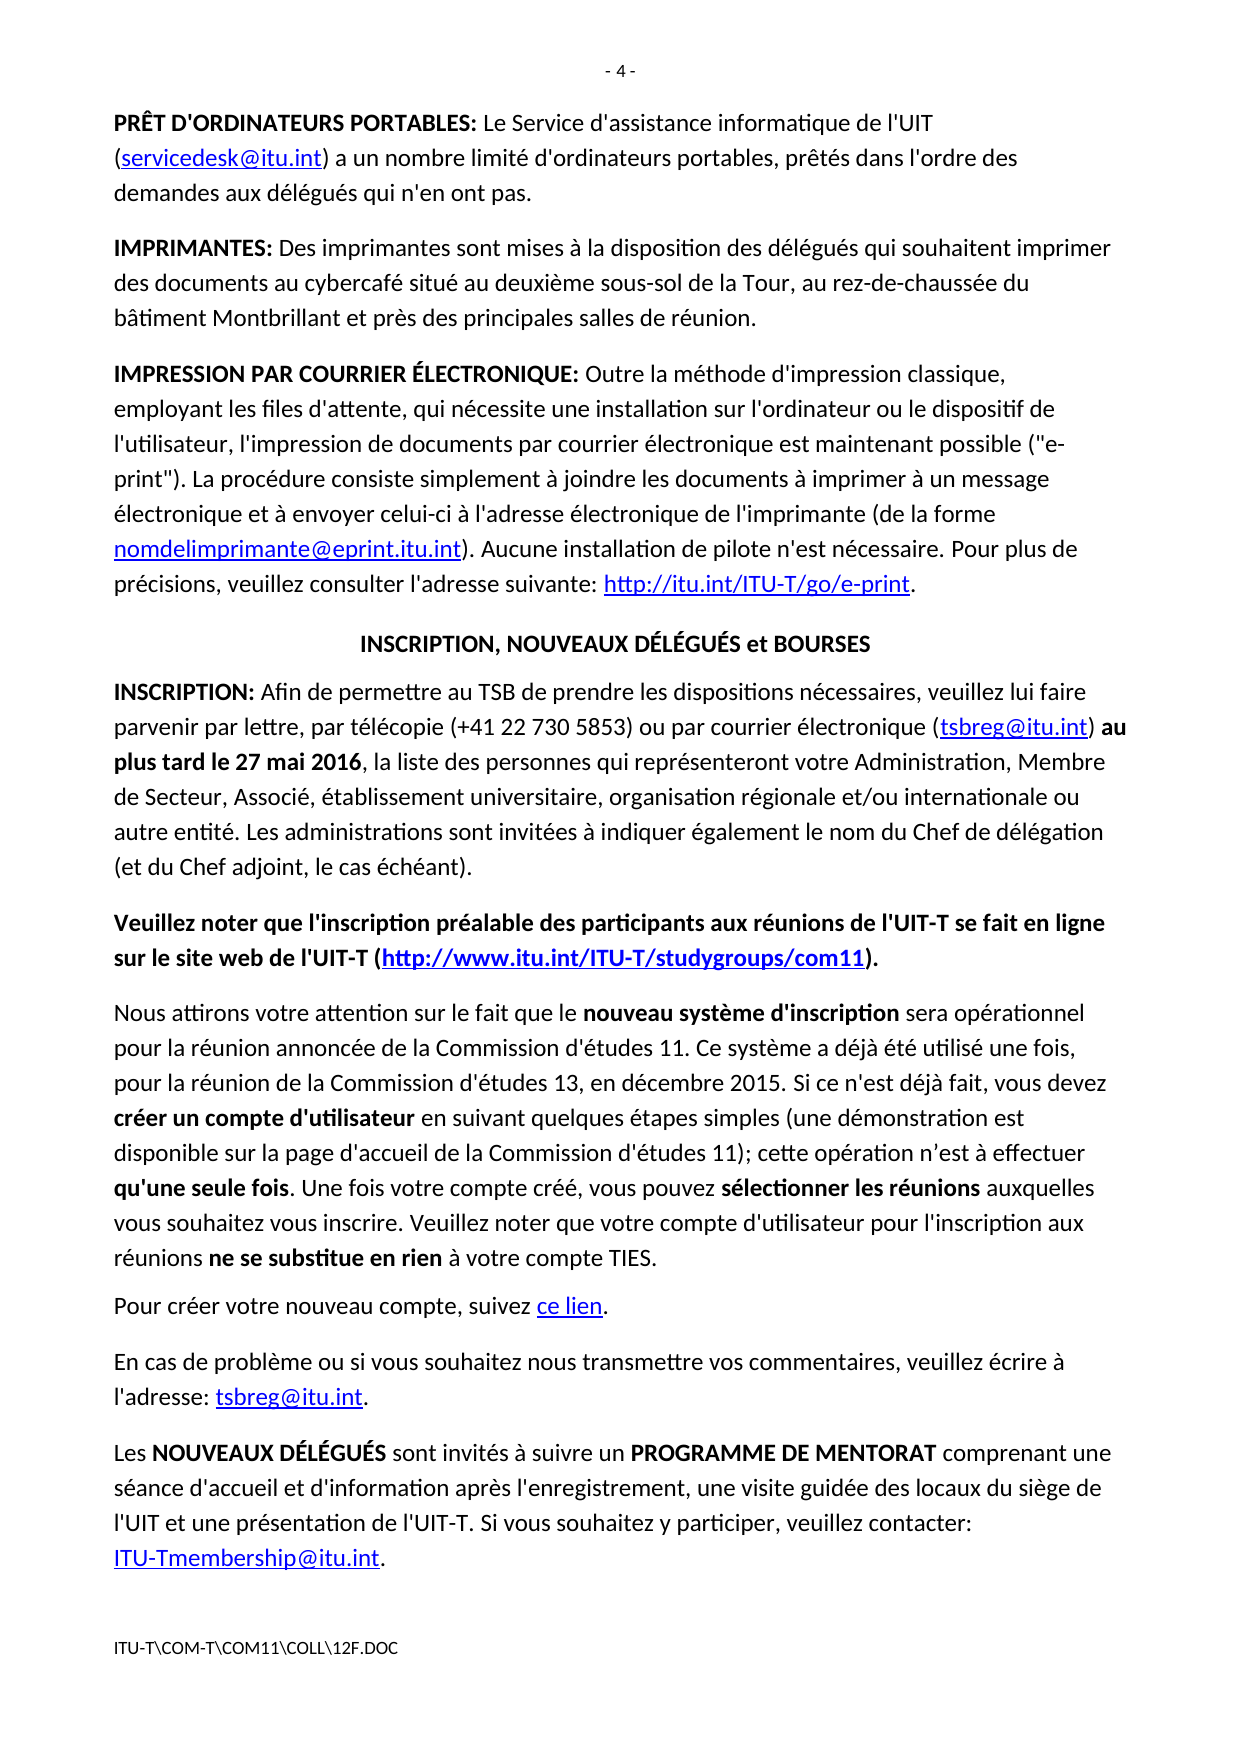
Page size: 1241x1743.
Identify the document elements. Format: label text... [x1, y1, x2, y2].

text En cas de problème ou si vous souhaitez nous transmettre vos commentaires, veuillez écrire à l'adresse: tsbreg@itu.int. [113, 1346, 1127, 1411]
text IMPRESSION PAR COURRIER ÉLECTRONIQUE: Outre la méthode d'impression classique, employant les files d'attente, qui nécessite une installation sur l'ordinateur ou le dispositif de l'utilisateur, l'impression de documents par courrier électronique est maintenant possible ("e-print"). La procédure consiste simplement à joindre les documents à imprimer à un message électronique et à envoyer celui-ci à l'adresse électronique de l'imprimante (de la forme nomdelimprimante@eprint.itu.int). Aucune installation de pilote n'est nécessaire. Pour plus de précisions, veuillez consulter l'adresse suivante: http://itu.int/ITU-T/go/e-print. [113, 358, 1117, 599]
text INSCRIPTION, NOUVEAUX DÉLÉGUÉS et BOURSES [113, 628, 1117, 659]
text IMPRIMANTES: Des imprimantes sont mises à la disposition des délégués qui souhaitent imprimer des documents au cybercafé situé au deuxième sous-sol de la Tour, au rez-de-chaussée du bâtiment Montbrillant et près des principales salles de réunion. [113, 232, 1127, 333]
text Nous attirons votre attention sur le fait que le nouveau système d'inscription sera opérationnel pour la réunion annoncée de la Commission d'études 11. Ce système a déjà été utilisé une fois, pour la réunion de la Commission d'études 13, en décembre 2015. Si ce n'est déjà fait, vous devez créer un compte d'utilisateur en suivant quelques étapes simples (une démonstration est disponible sur la page d'accueil de la Commission d'études 11); cette opération n’est à effectuer qu'une seule fois. Une fois votre compte créé, vous pouvez sélectionner les réunions auxquelles vous souhaitez vous inscrire. Veuillez noter que votre compte d'utilisateur pour l'inscription aux réunions ne se substitue en rien à votre compte TIES. [113, 997, 1127, 1273]
text Les NOUVEAUX DÉLÉGUÉS sont invités à suivre un PROGRAMME DE MENTORAT comprenant une séance d'accueil et d'information après l'enregistrement, une visite guidée des locaux du siège de l'UIT et une présentation de l'UIT-T. Si vous souhaitez y participer, veuillez contacter: ITU-Tmembership@itu.int. [113, 1437, 1117, 1572]
text PRÊT D'ORDINATEURS PORTABLES: Le Service d'assistance informatique de l'UIT (servicedesk@itu.int) a un nombre limité d'ordinateurs portables, prêtés dans l'ordre des demandes aux délégués qui n'en ont pas. [113, 107, 1127, 207]
title INSCRIPTION: Afin de permettre au TSB de prendre les dispositions nécessaires, veuillez lui faire parvenir par lettre, par télécopie (+41 22 730 5853) ou par courrier électronique (tsbreg@itu.int) au plus tard le 27 mai 2016, la liste des personnes qui représenteront votre Administration, Membre de Secteur, Associé, établissement universitaire, organisation régionale et/ou internationale ou autre entité. Les administrations sont invitées à indiquer également le nom du Chef de délégation (et du Chef adjoint, le cas échéant). [113, 676, 1127, 881]
text Veuillez noter que l'inscription préalable des participants aux réunions de l'UIT-T se fait en ligne sur le site web de l'UIT-T (http://www.itu.int/ITU-T/studygroups/com11). [113, 907, 1127, 972]
text Pour créer votre nouveau compte, suivez ce lien. [113, 1290, 1127, 1321]
